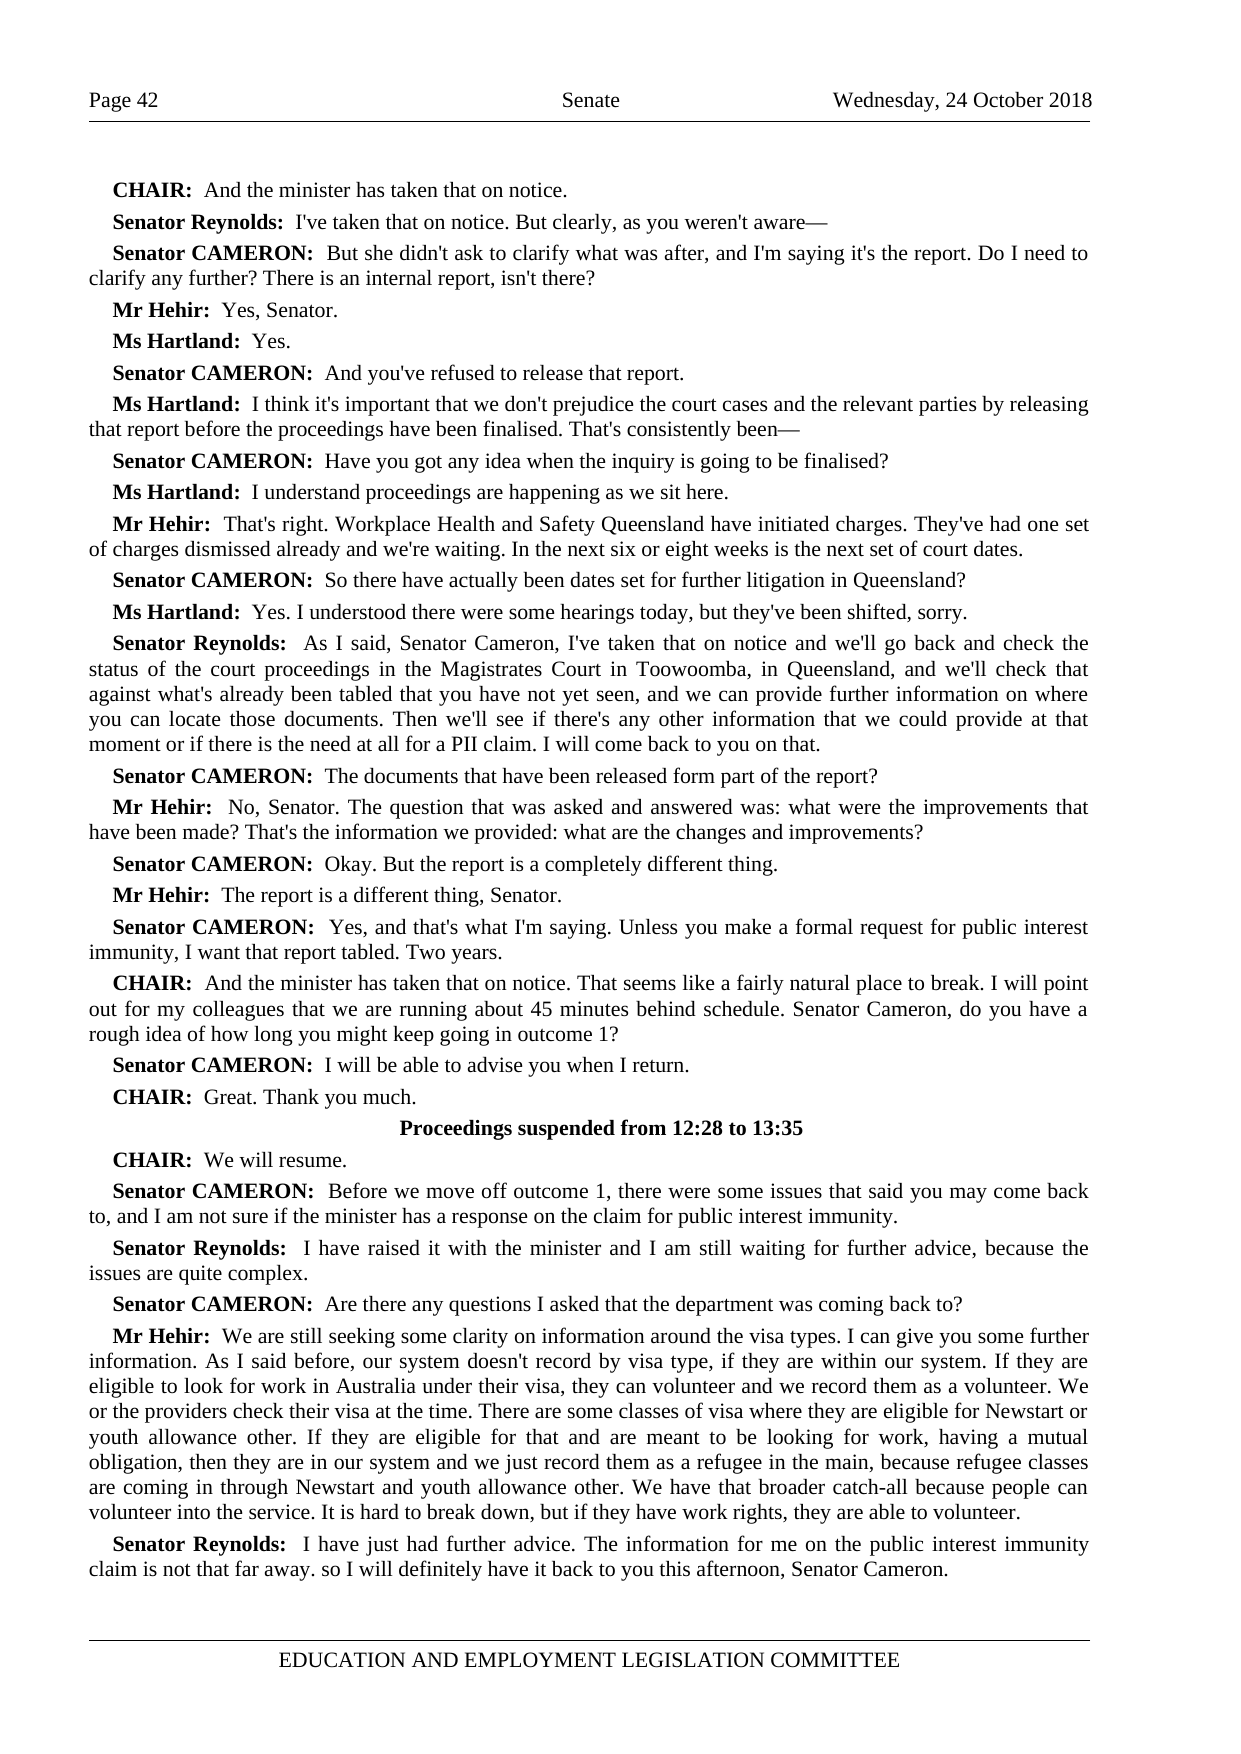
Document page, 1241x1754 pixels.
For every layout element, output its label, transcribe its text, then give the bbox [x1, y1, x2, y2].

text And the minister has taken that on notice. [89, 177, 1090, 202]
text Okay. But the report is a completely different thing. [89, 851, 1090, 876]
text Yes. [89, 328, 1090, 353]
text The documents that have been released form part of the report? [89, 763, 1090, 788]
text Yes, and that's what I'm saying. Unless you make a formal request for public interest immunity, I want that report tabled. Two years. [89, 914, 1090, 964]
text So there have actually been dates set for further litigation in Queensland? [89, 567, 1090, 593]
text Before we move off outcome 1, there were some issues that said you may come back to, and I am not sure if the minister has a response on the claim for public interest immunity. [89, 1178, 1090, 1228]
text I will be able to advise you when I return. [89, 1052, 1090, 1077]
text I think it's important that we don't prejudice the court cases and the relevant parties by releasing that report before the proceedings have been finalised. That's consistently been— [89, 391, 1090, 442]
text And you've refused to release that report. [89, 360, 1090, 385]
text The report is a different thing, Senator. [89, 882, 1090, 907]
text I have raised it with the minister and I am still waiting for further advice, because the issues are quite complex. [89, 1235, 1090, 1285]
text Great. Thank you much. [89, 1084, 1090, 1109]
text I've taken that on notice. But clearly, as you weren't aware— [89, 209, 1090, 234]
text We are still seeking some clarity on information around the visa types. I can give you some further information. As I said before, our system doesn't record by visa type, if they are within our system. If they are eligible to look for work in Australia under their visa, they can volunteer and we record them as a volunteer. We or the providers check their visa at the time. There are some classes of visa where they are eligible for Newstart or youth allowance other. If they are eligible for that and are meant to be looking for work, having a mutual obligation, then they are in our system and we just record them as a refugee in the main, because refugee classes are coming in through Newstart and youth allowance other. We have that broader catch-all because people can volunteer into the service. It is hard to break down, but if they have work rights, they are able to volunteer. [89, 1323, 1090, 1524]
text That's right. Workplace Health and Safety Queensland have initiated charges. They've had one set of charges dismissed already and we're waiting. In the next six or eight weeks is the next set of court dates. [89, 511, 1090, 561]
text As I said, Senator Cameron, I've taken that on notice and we'll go back and check the status of the court proceedings in the Magistrates Court in Toowoomba, in Queensland, and we'll check that against what's already been tabled that you have not yet seen, and we can provide further information on where you can locate those documents. Then we'll see if there's any other information that we could provide at that moment or if there is the need at all for a PII claim. I will come back to you on that. [89, 630, 1090, 756]
text Proceedings suspended from 12:28 to 13:35 [89, 1115, 1090, 1140]
text And the minister has taken that on notice. That seems like a fairly natural place to break. I will point out for my colleagues that we are running about 45 minutes behind schedule. Senator Cameron, do you have a rough idea of how long you might keep going in outcome 1? [89, 970, 1090, 1046]
text We will resume. [89, 1147, 1090, 1172]
text But she didn't ask to clarify what was after, and I'm saying it's the report. Do I need to clarify any further? There is an internal report, isn't there? [89, 240, 1090, 291]
text Yes. I understood there were some hearings today, but they've been shifted, sorry. [89, 599, 1090, 624]
text Are there any questions I asked that the department was coming back to? [89, 1291, 1090, 1317]
text Yes, Senator. [89, 297, 1090, 322]
text Have you got any idea when the inquiry is going to be finalised? [89, 448, 1090, 473]
text I understand proceedings are happening as we sit here. [89, 479, 1090, 504]
text No, Senator. The question that was asked and answered was: what were the improvements that have been made? That's the information we provided: what are the changes and improvements? [89, 794, 1090, 844]
text I have just had further advice. The information for me on the public interest immunity claim is not that far away. so I will definitely have it back to you this afternoon, Senator Cameron. [89, 1531, 1090, 1581]
